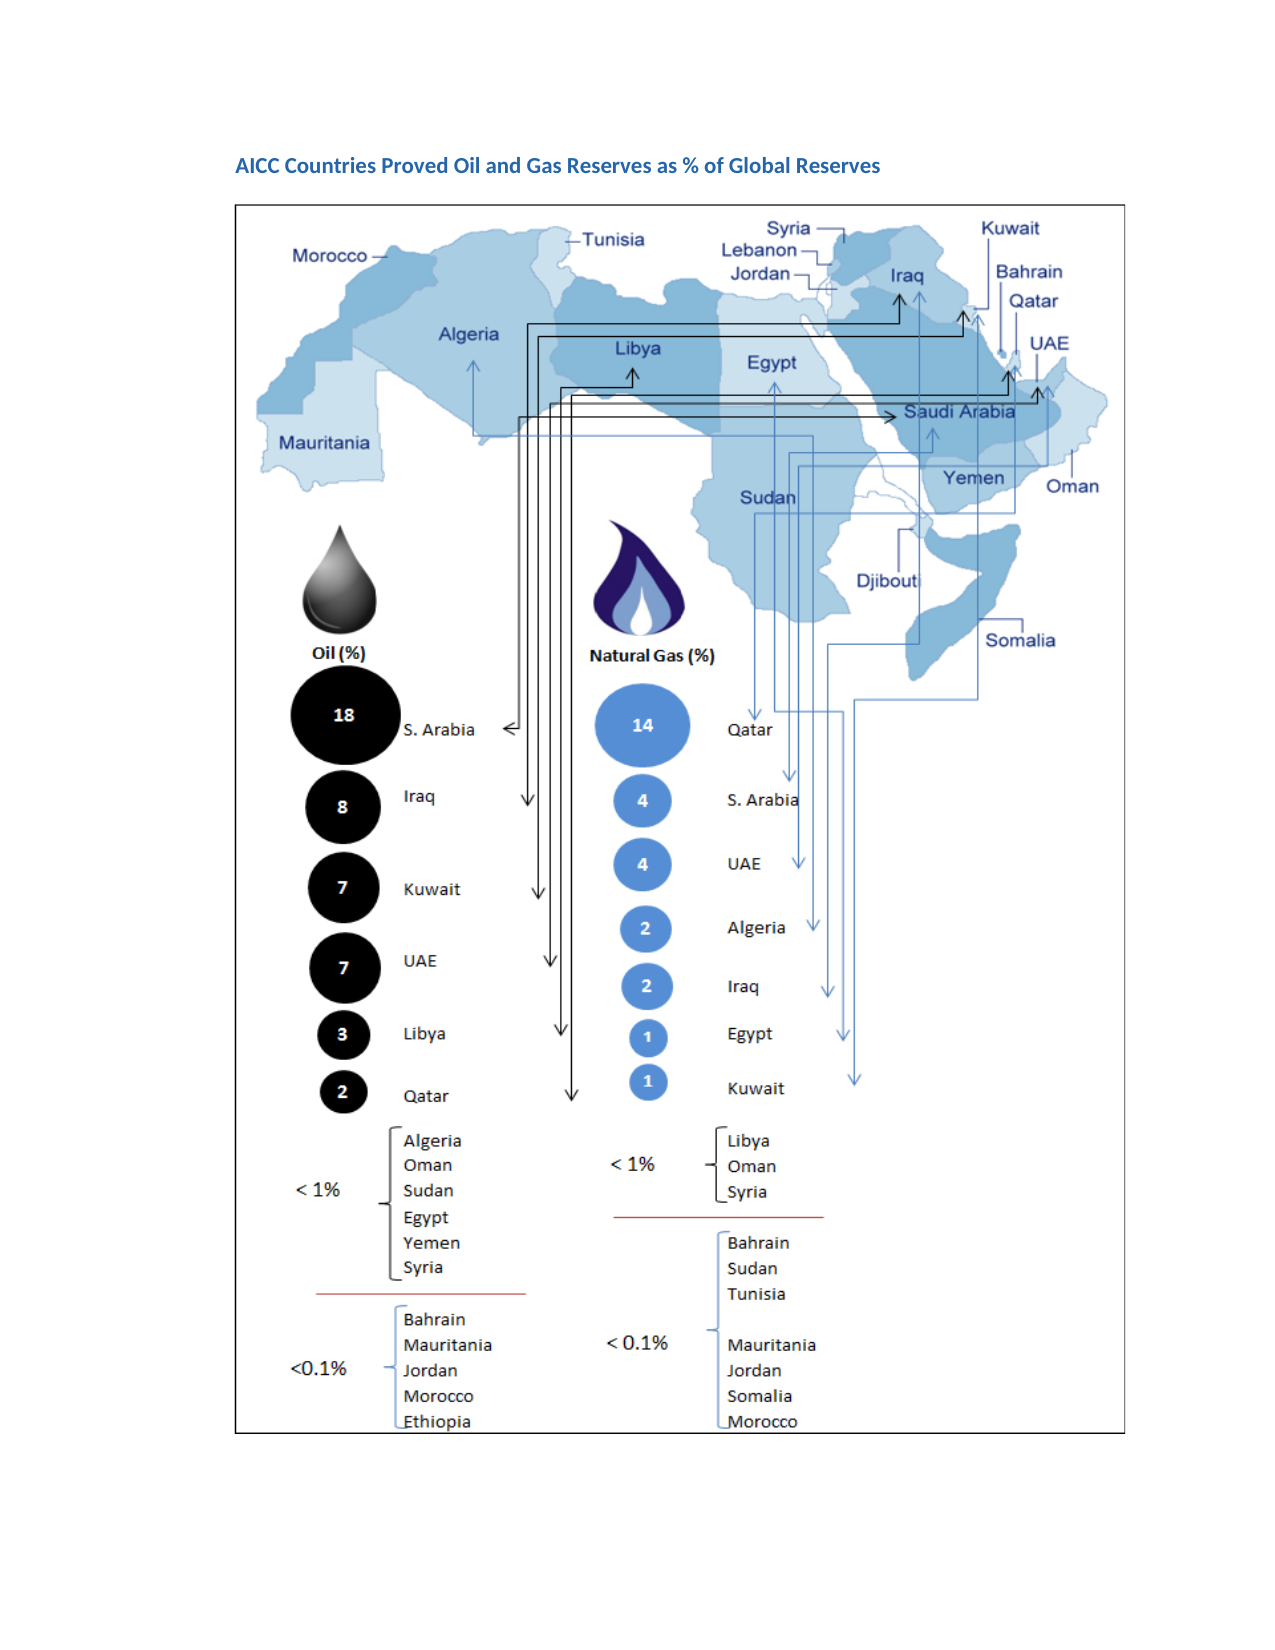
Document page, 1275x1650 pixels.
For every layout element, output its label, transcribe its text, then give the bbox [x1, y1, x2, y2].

picture [150, 179, 1125, 1434]
text AICC Countries Proved Oil and Gas Reserves as % of Global Reserves [150, 150, 1125, 179]
